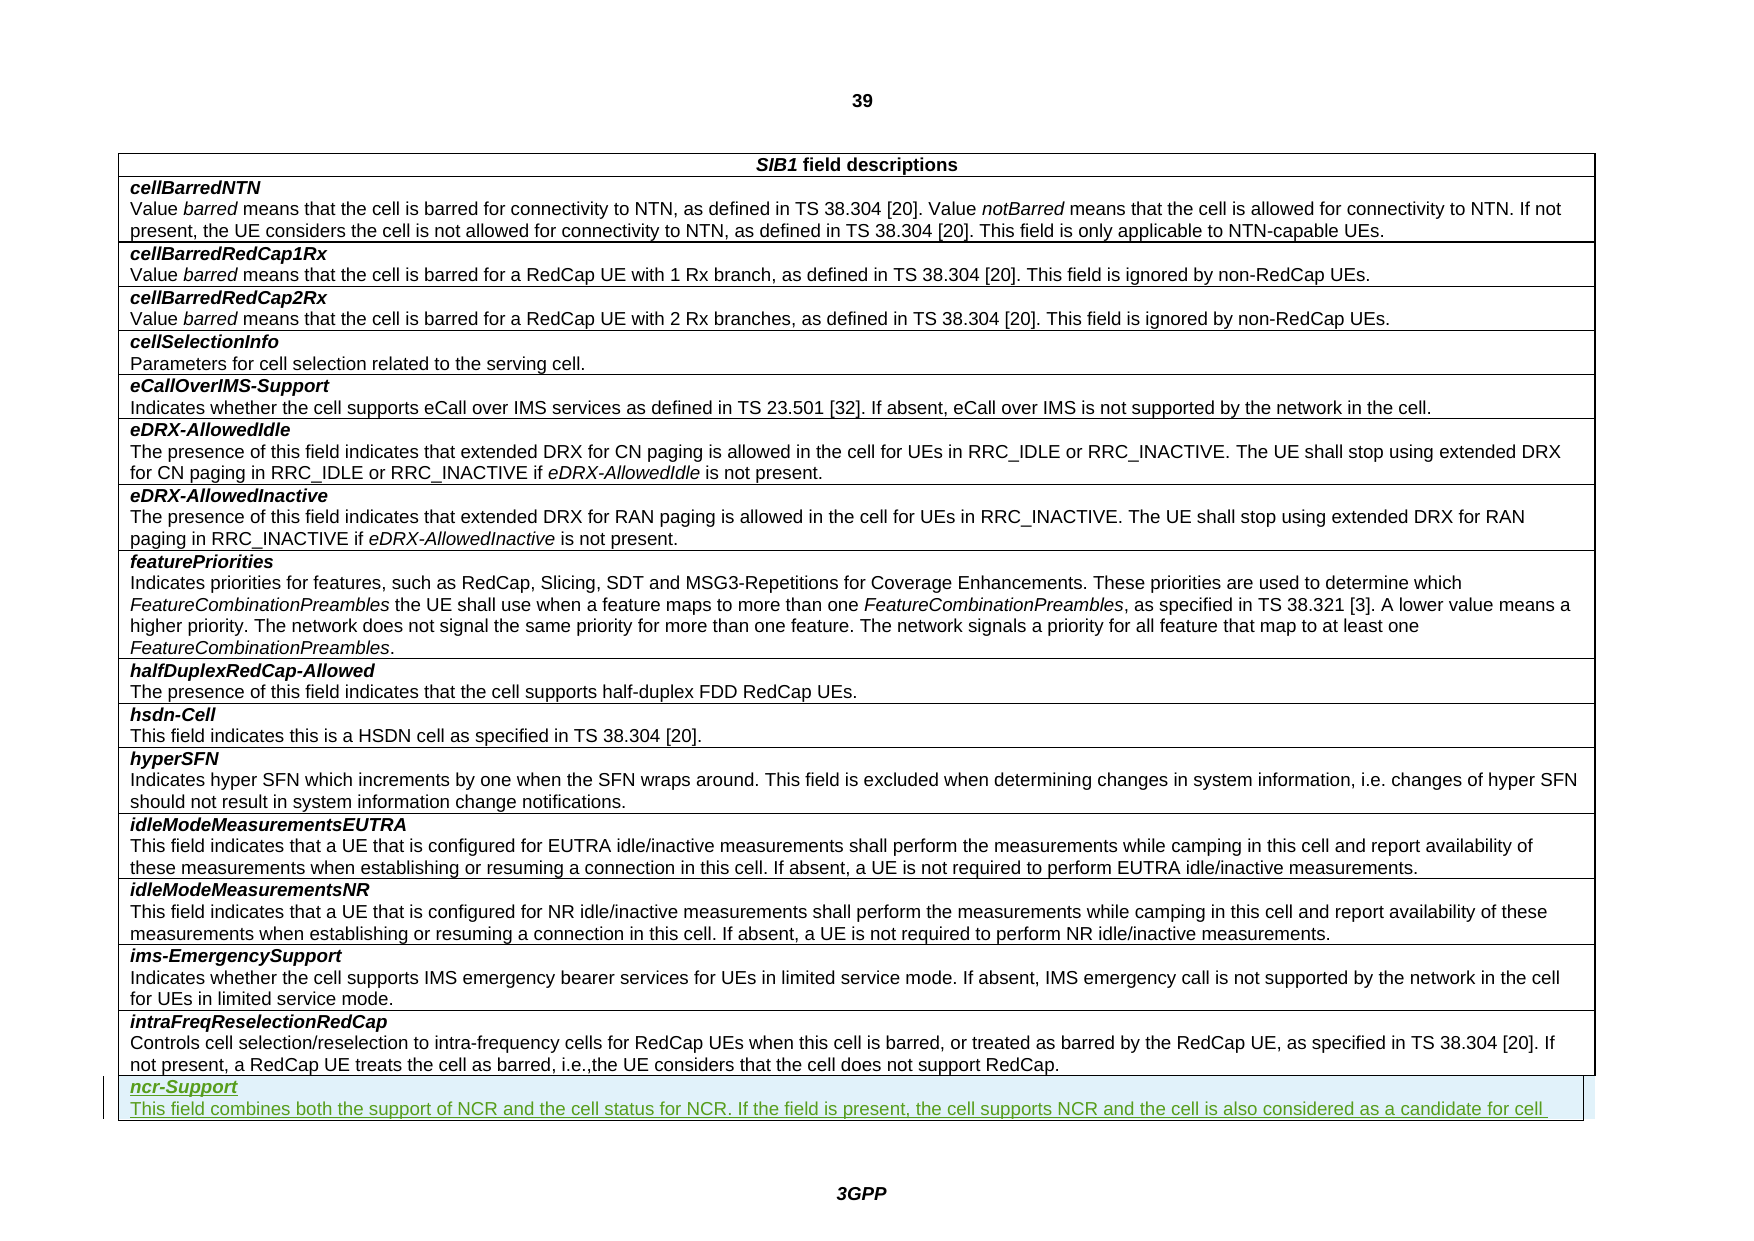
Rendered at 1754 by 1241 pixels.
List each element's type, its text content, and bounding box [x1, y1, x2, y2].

table_cell eDRX-AllowedIdle The presence of this field indicates that extended DRX for CN paging is allowed in the cell for UEs in RRC_IDLE or RRC_INACTIVE. The UE shall stop using extended DRX for CN paging in RRC_IDLE or RRC_INACTIVE if eDRX-AllowedIdle is not present. [119, 419, 1594, 484]
table_cell idleModeMeasurementsEUTRA This field indicates that a UE that is configured for EUTRA idle/inactive measurements shall perform the measurements while camping in this cell and report availability of these measurements when establishing or resuming a connection in this cell. If absent, a UE is not required to perform EUTRA idle/inactive measurements. [119, 814, 1594, 878]
table_cell hyperSFN Indicates hyper SFN which increments by one when the SFN wraps around. This field is excluded when determining changes in system information, i.e. changes of hyper SFN should not result in system information change notifications. [119, 748, 1594, 812]
table_cell hsdn-Cell This field indicates this is a HSDN cell as specified in TS 38.304 [20]. [119, 704, 1594, 747]
table_cell eCallOverIMS-Support Indicates whether the cell supports eCall over IMS services as defined in TS 23.501 [32]. If absent, eCall over IMS is not supported by the network in the cell. [119, 375, 1594, 418]
table_cell ims-EmergencySupport Indicates whether the cell supports IMS emergency bearer services for UEs in limited service mode. If absent, IMS emergency call is not supported by the network in the cell for UEs in limited service mode. [119, 945, 1594, 1009]
table_cell cellBarredNTN Value barred means that the cell is barred for connectivity to NTN, as defined in TS 38.304 [20]. Value notBarred means that the cell is allowed for connectivity to NTN. If not present, the UE considers the cell is not allowed for connectivity to NTN, as defined in TS 38.304 [20]. This field is only applicable to NTN-capable UEs. [119, 177, 1594, 241]
table_cell cellBarredRedCap1Rx Value barred means that the cell is barred for a RedCap UE with 1 Rx branch, as defined in TS 38.304 [20]. This field is ignored by non-RedCap UEs. [119, 243, 1594, 286]
table_cell eDRX-AllowedInactive The presence of this field indicates that extended DRX for RAN paging is allowed in the cell for UEs in RRC_INACTIVE. The UE shall stop using extended DRX for RAN paging in RRC_INACTIVE if eDRX-AllowedInactive is not present. [119, 485, 1594, 549]
table_cell cellSelectionInfo Parameters for cell selection related to the serving cell. [119, 331, 1594, 374]
table_cell cellBarredRedCap2Rx Value barred means that the cell is barred for a RedCap UE with 2 Rx branches, as defined in TS 38.304 [20]. This field is ignored by non-RedCap UEs. [119, 287, 1594, 330]
table_cell idleModeMeasurementsNR This field indicates that a UE that is configured for NR idle/inactive measurements shall perform the measurements while camping in this cell and report availability of these measurements when establishing or resuming a connection in this cell. If absent, a UE is not required to perform NR idle/inactive measurements. [119, 879, 1594, 944]
table_header SIB1 field descriptions [119, 154, 1594, 176]
table_cell halfDuplexRedCap-Allowed The presence of this field indicates that the cell supports half-duplex FDD RedCap UEs. [119, 659, 1594, 702]
table_cell intraFreqReselectionRedCap Controls cell selection/reselection to intra-frequency cells for RedCap UEs when this cell is barred, or treated as barred by the RedCap UE, as specified in TS 38.304 [20]. If not present, a RedCap UE treats the cell as barred, i.e.,the UE considers that the cell does not support RedCap. [119, 1011, 1594, 1075]
table_cell featurePriorities Indicates priorities for features, such as RedCap, Slicing, SDT and MSG3-Repetitions for Coverage Enhancements. These priorities are used to determine which FeatureCombinationPreambles the UE shall use when a feature maps to more than one FeatureCombinationPreambles, as specified in TS 38.321 [3]. A lower value means a higher priority. The network does not signal the same priority for more than one feature. The network signals a priority for all feature that map to at least one FeatureCombinationPreambles. [119, 551, 1594, 658]
